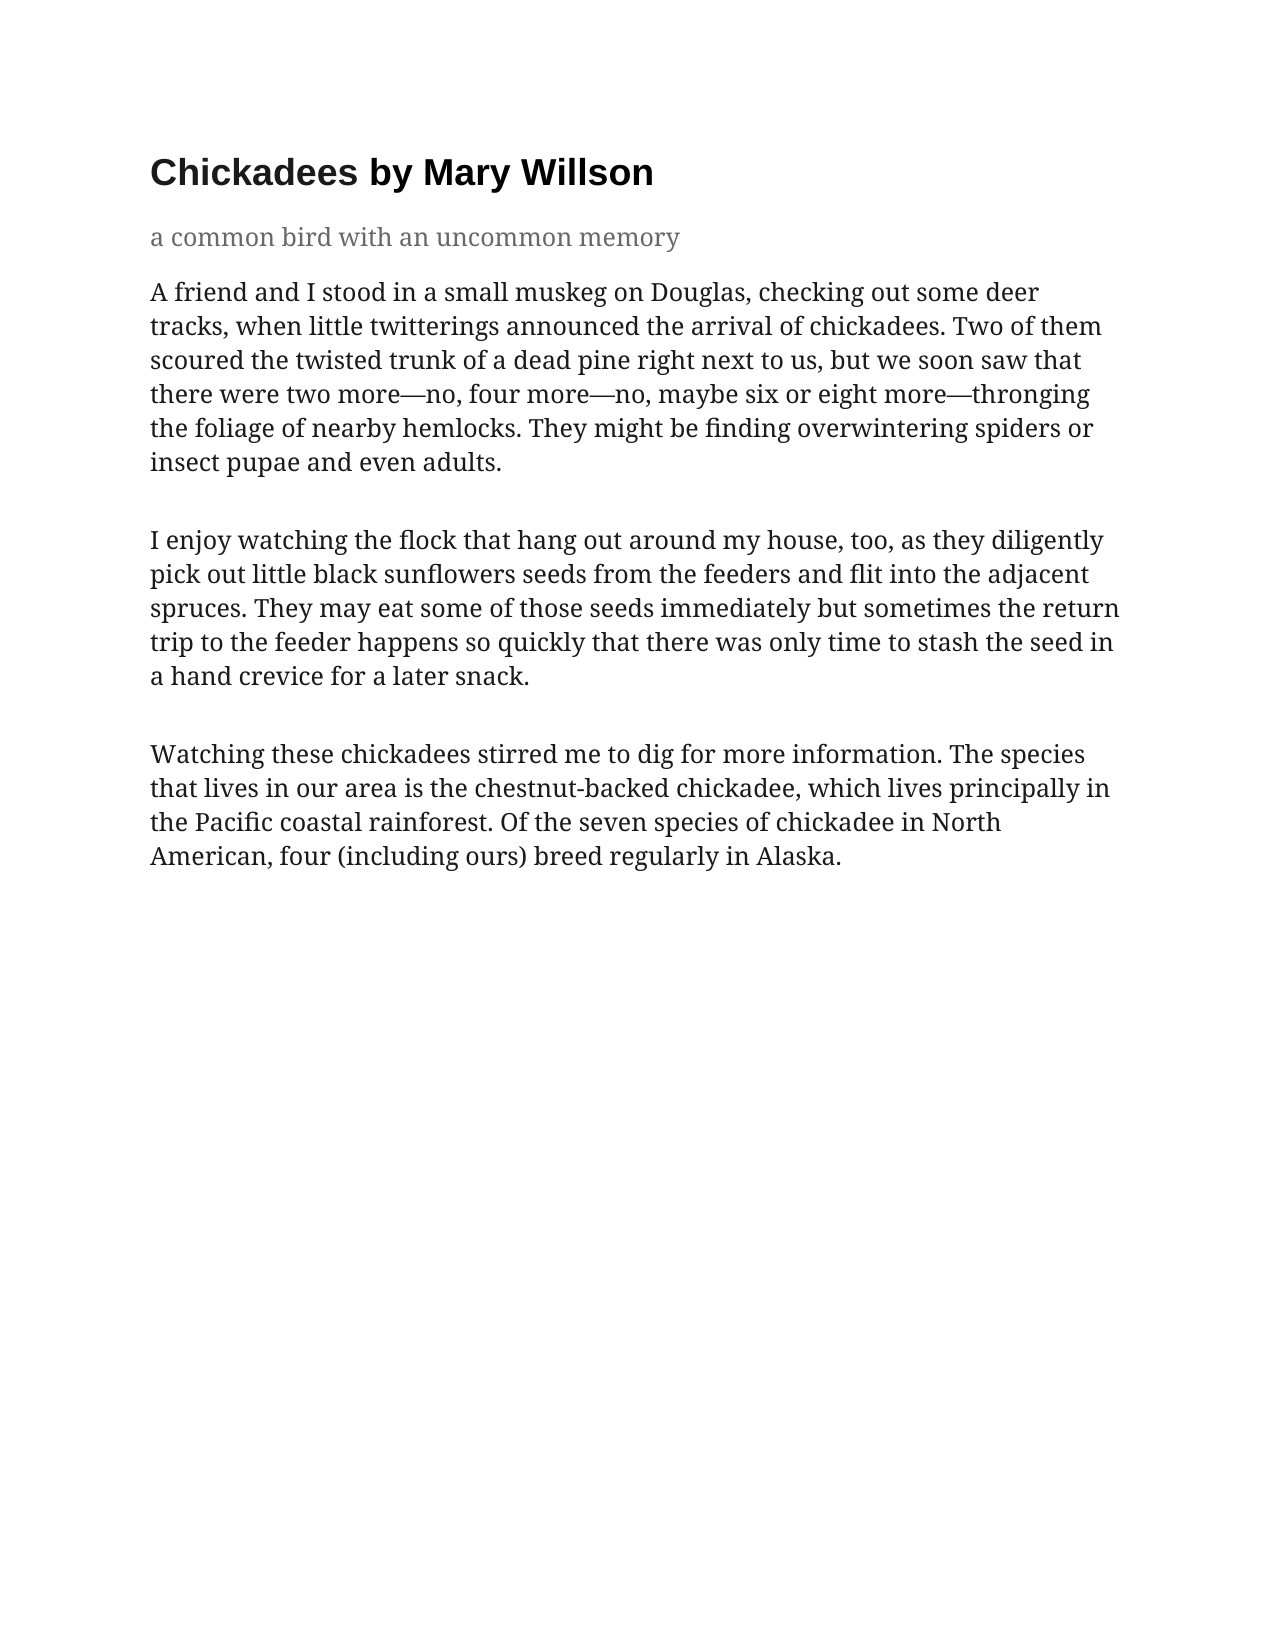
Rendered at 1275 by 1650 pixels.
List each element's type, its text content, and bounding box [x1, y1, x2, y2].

text A friend and I stood in a small muskeg on Douglas, checking out some deer tracks, when little twitterings announced the arrival of chickadees. Two of them scoured the twisted trunk of a dead pine right next to us, but we soon saw that there were two more—no, four more—no, maybe six or eight more—thronging the foliage of nearby hemlocks. They might be finding overwintering spiders or insect pupae and even adults. [150, 274, 1125, 479]
text Chickadees by Mary Willson [150, 150, 1125, 193]
text a common bird with an uncommon memory [150, 219, 1125, 253]
text Watching these chickadees stirred me to dig for more information. The species that lives in our area is the chestnut-backed chickadee, which lives principally in the Pacific coastal rainforest. Of the seven species of chickadee in North American, four (including ours) breed regularly in Alaska. [150, 736, 1125, 873]
text I enjoy watching the flock that hang out around my house, too, as they diligently pick out little black sunflowers seeds from the feeders and flit into the adjacent spruces. They may eat some of those seeds immediately but sometimes the return trip to the feeder happens so quickly that there was only time to stash the seed in a hand crevice for a later snack. [150, 522, 1125, 693]
